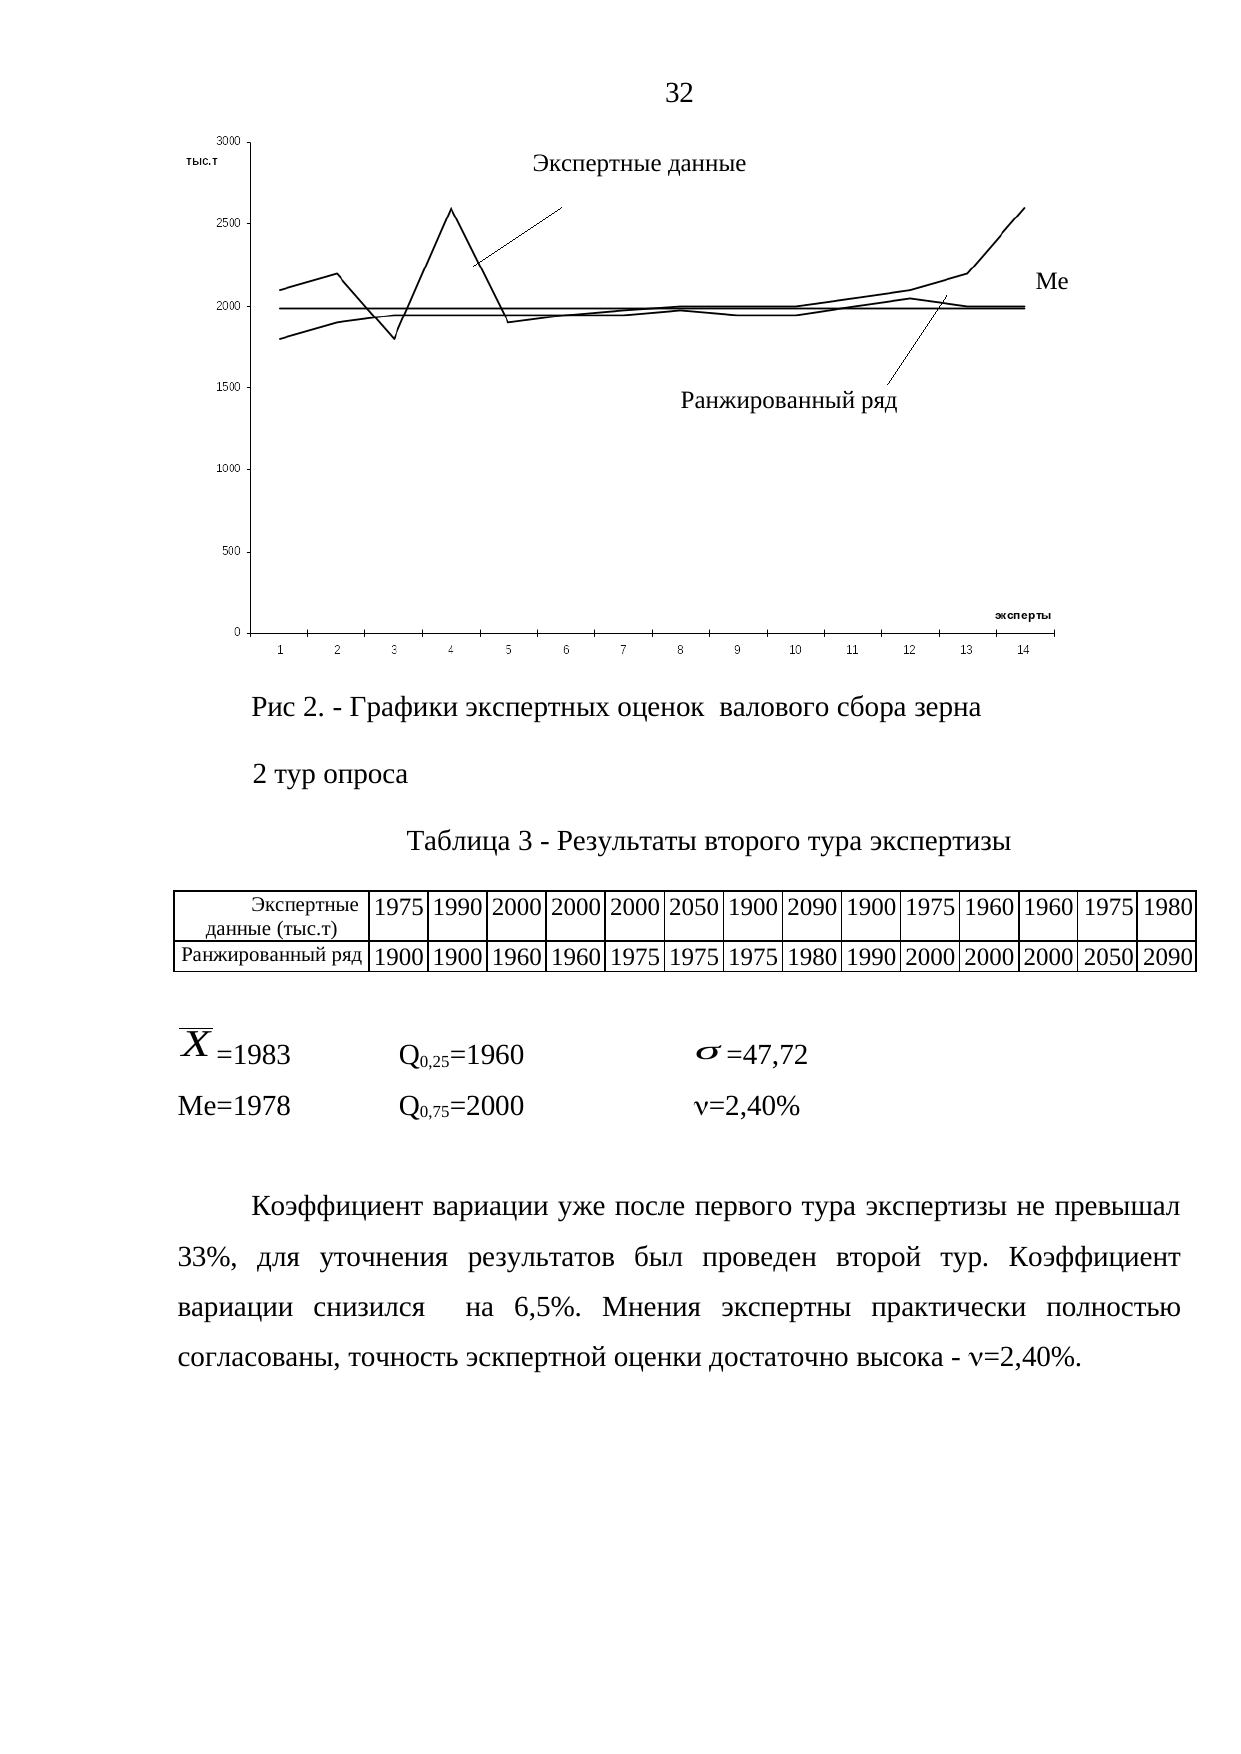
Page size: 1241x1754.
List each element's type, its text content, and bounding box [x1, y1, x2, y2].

table_header 2000 [547, 892, 604, 940]
table_header 1980 [1138, 892, 1195, 940]
table_cell Ранжированный ряд [175, 942, 368, 971]
table_cell 1990 [842, 942, 900, 971]
table_header 1975 [370, 892, 427, 940]
text 2 тур опроса [177, 756, 1181, 790]
table_header 1975 [901, 892, 959, 940]
text Me=1978 Q0,75=2000 =2,40% [177, 1088, 1181, 1121]
table_cell 2000 [901, 942, 959, 971]
table_header 1900 [724, 892, 782, 940]
table_header 1960 [1020, 892, 1077, 940]
table_header 2000 [606, 892, 664, 940]
table_cell 1960 [547, 942, 604, 971]
text =1983 Q0,25=1960 =47,72 [177, 1022, 1181, 1071]
table_cell 2090 [1138, 942, 1195, 971]
table_cell 1975 [724, 942, 782, 971]
text Рис 2. - Графики экспертных оценок валового сбора зерна [177, 689, 1181, 723]
table_cell 1975 [665, 942, 723, 971]
table_cell 1980 [783, 942, 841, 971]
table_cell 1960 [488, 942, 545, 971]
table_cell 1900 [370, 942, 427, 971]
table_header 1900 [842, 892, 900, 940]
table_cell 2000 [1020, 942, 1077, 971]
table_cell 2050 [1078, 942, 1136, 971]
table_header 2090 [783, 892, 841, 940]
table_header 2050 [665, 892, 723, 940]
subtitle Таблица 3 - Результаты второго тура экспертизы [192, 823, 1181, 857]
table_cell 1900 [429, 942, 486, 971]
table_header Экспертные данные (тыс.т) [175, 892, 368, 940]
table_cell 2000 [960, 942, 1018, 971]
table_header 1990 [429, 892, 486, 940]
table_header 2000 [488, 892, 545, 940]
table_cell 1975 [606, 942, 664, 971]
table_header 1960 [960, 892, 1018, 940]
text Коэффициент вариации уже после первого тура экспертизы не превышал 33%, для уточнения результатов был проведен второй тур. Коэффициент вариации снизился на 6,5%. Мнения экспертны практически полностью согласованы, точность эскпертной оценки достаточно высока - =2,40%. [177, 1188, 1181, 1373]
table_header 1975 [1078, 892, 1136, 940]
